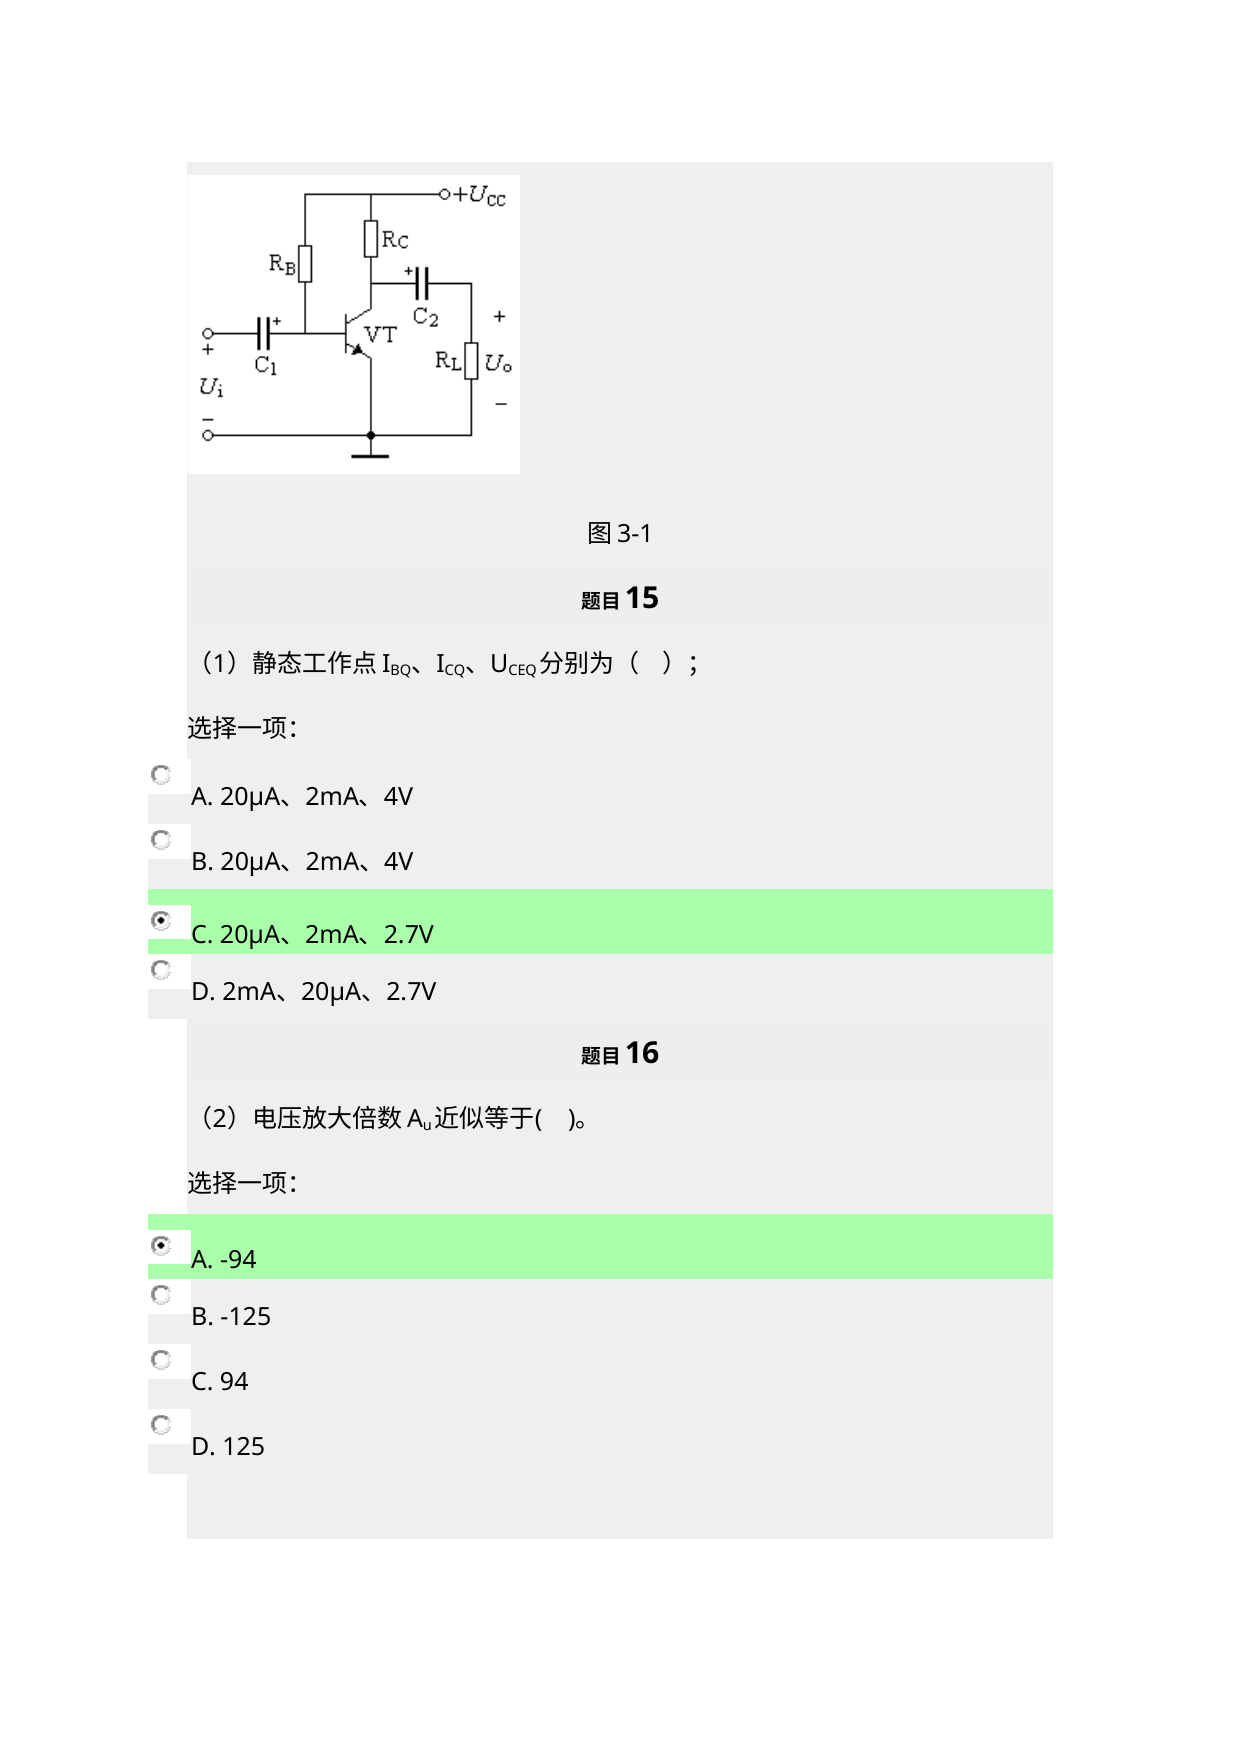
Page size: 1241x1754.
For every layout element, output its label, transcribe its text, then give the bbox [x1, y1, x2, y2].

text B. -125 [148, 1279, 1053, 1344]
text B. 20μA、2mA、4V [148, 824, 1053, 889]
text 题目15 [187, 564, 1053, 629]
text A. -94 [148, 1214, 1053, 1279]
text D. 2mA、20μA、2.7V [148, 954, 1053, 1019]
text 图3-1 [187, 499, 1053, 564]
text C. 20μA、2mA、2.7V [148, 889, 1053, 954]
text D. 125 [148, 1409, 1053, 1474]
picture [187, 175, 521, 474]
text 选择一项： [187, 694, 1053, 759]
text （1）静态工作点IBQ、ICQ、UCEQ分别为（ ）； [187, 629, 1053, 694]
text A. 20μA、2mA、4V [148, 759, 1053, 824]
text （2）电压放大倍数Au近似等于( )。 [187, 1084, 1053, 1149]
text C. 94 [148, 1344, 1053, 1409]
text 选择一项： [187, 1149, 1053, 1214]
text 题目16 [187, 1019, 1053, 1084]
